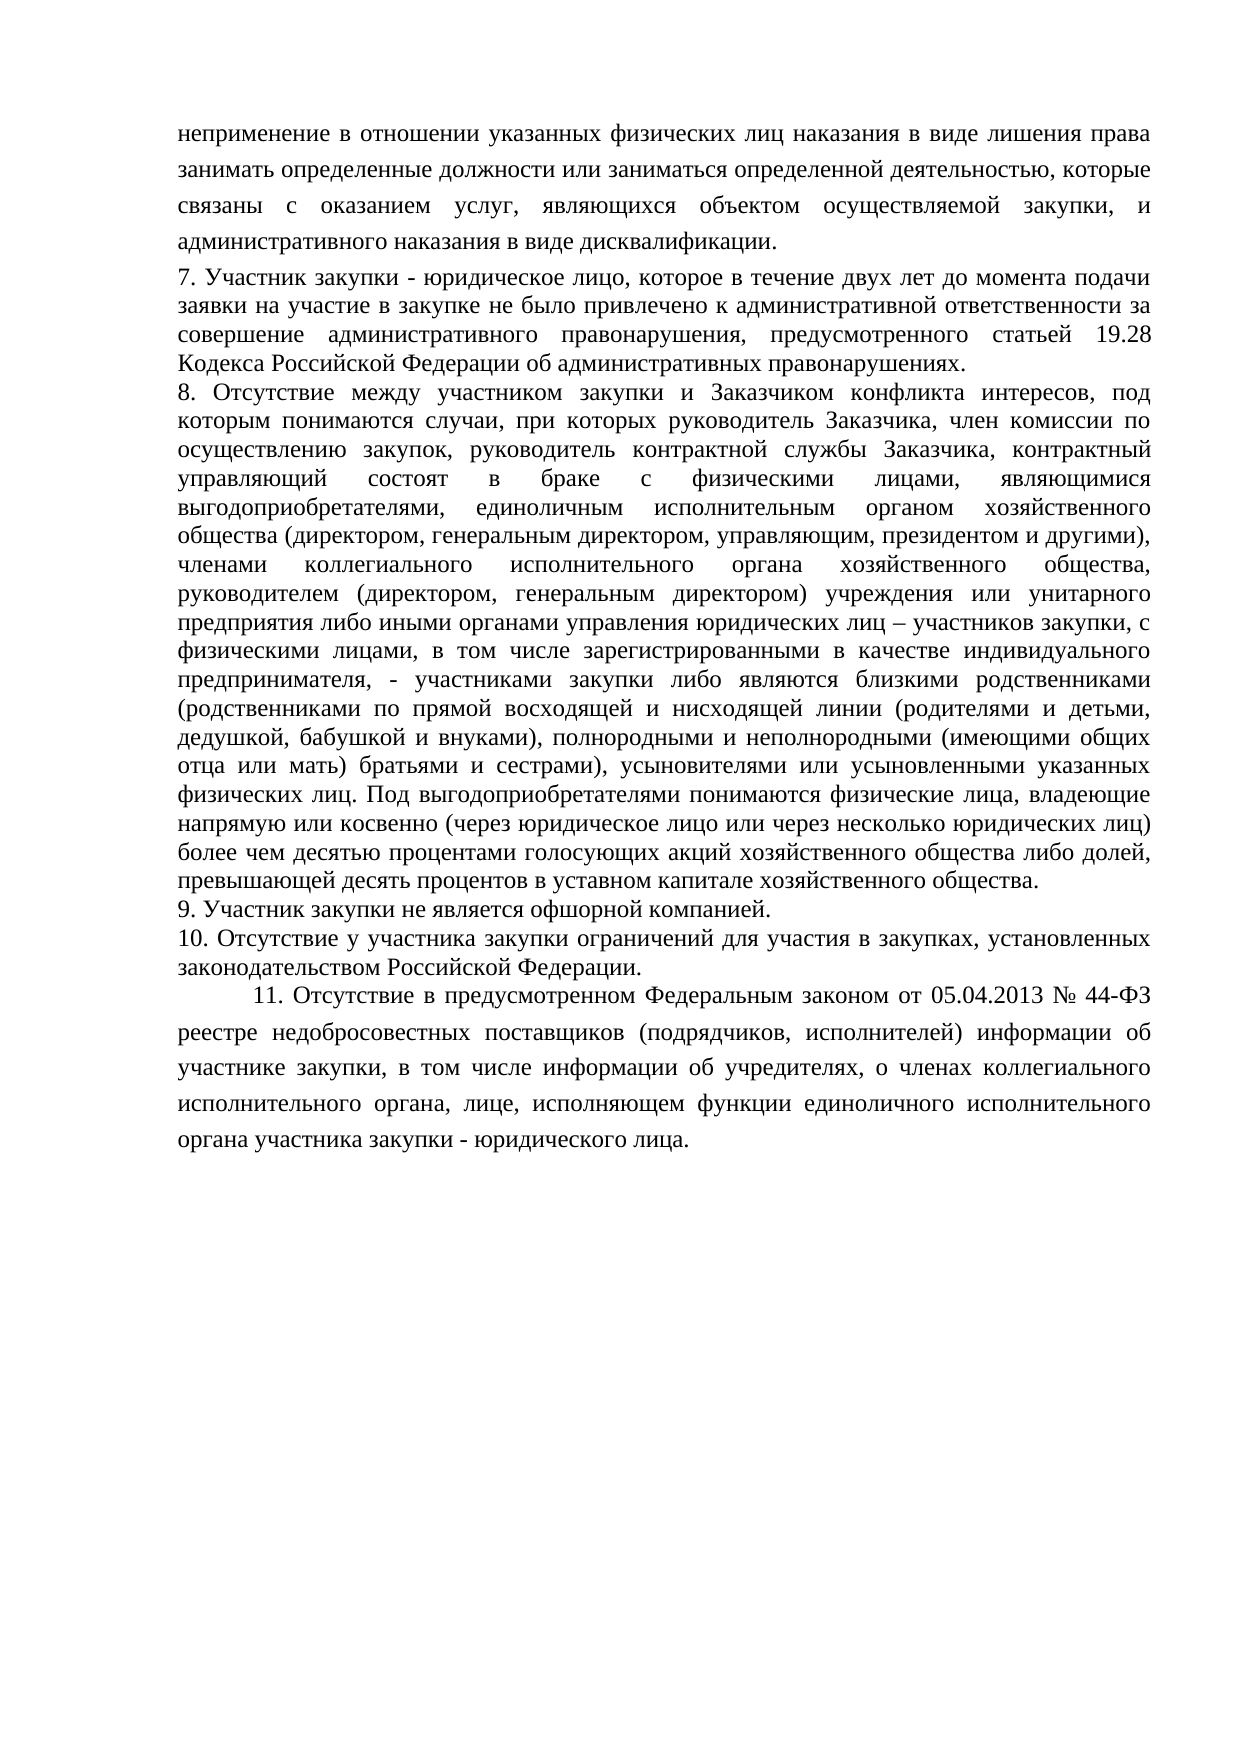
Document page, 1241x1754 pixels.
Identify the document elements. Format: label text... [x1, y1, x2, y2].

text 10. Отсутствие у участника закупки ограничений для участия в закупках, установленных законодательством Российской Федерации. [177, 923, 1152, 981]
text 8. Отсутствие между участником закупки и Заказчиком конфликта интересов, под которым понимаются случаи, при которых руководитель Заказчика, член комиссии по осуществлению закупок, руководитель контрактной службы Заказчика, контрактный управляющий состоят в браке с физическими лицами, являющимися выгодоприобретателями, единоличным исполнительным органом хозяйственного общества (директором, генеральным директором, управляющим, президентом и другими), членами коллегиального исполнительного органа хозяйственного общества, руководителем (директором, генеральным директором) учреждения или унитарного предприятия либо иными органами управления юридических лиц – участников закупки, с физическими лицами, в том числе зарегистрированными в качестве индивидуального предпринимателя, - участниками закупки либо являются близкими родственниками (родственниками по прямой восходящей и нисходящей линии (родителями и детьми, дедушкой, бабушкой и внуками), полнородными и неполнородными (имеющими общих отца или мать) братьями и сестрами), усыновителями или усыновленными указанных физических лиц. Под выгодоприобретателями понимаются физические лица, владеющие напрямую или косвенно (через юридическое лицо или через несколько юридических лиц) более чем десятью процентами голосующих акций хозяйственного общества либо долей, превышающей десять процентов в уставном капитале хозяйственного общества. [177, 377, 1152, 894]
text 9. Участник закупки не является офшорной компанией. [177, 894, 1152, 923]
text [177, 219, 1152, 255]
text 11. Отсутствие в предусмотренном Федеральным законом от 05.04.2013 № 44-ФЗ реестре недобросовестных поставщиков (подрядчиков, исполнителей) информации об участнике закупки, в том числе информации об учредителях, о членах коллегиального исполнительного органа, лице, исполняющем функции единоличного исполнительного органа участника закупки - юридического лица. [177, 981, 1152, 1153]
